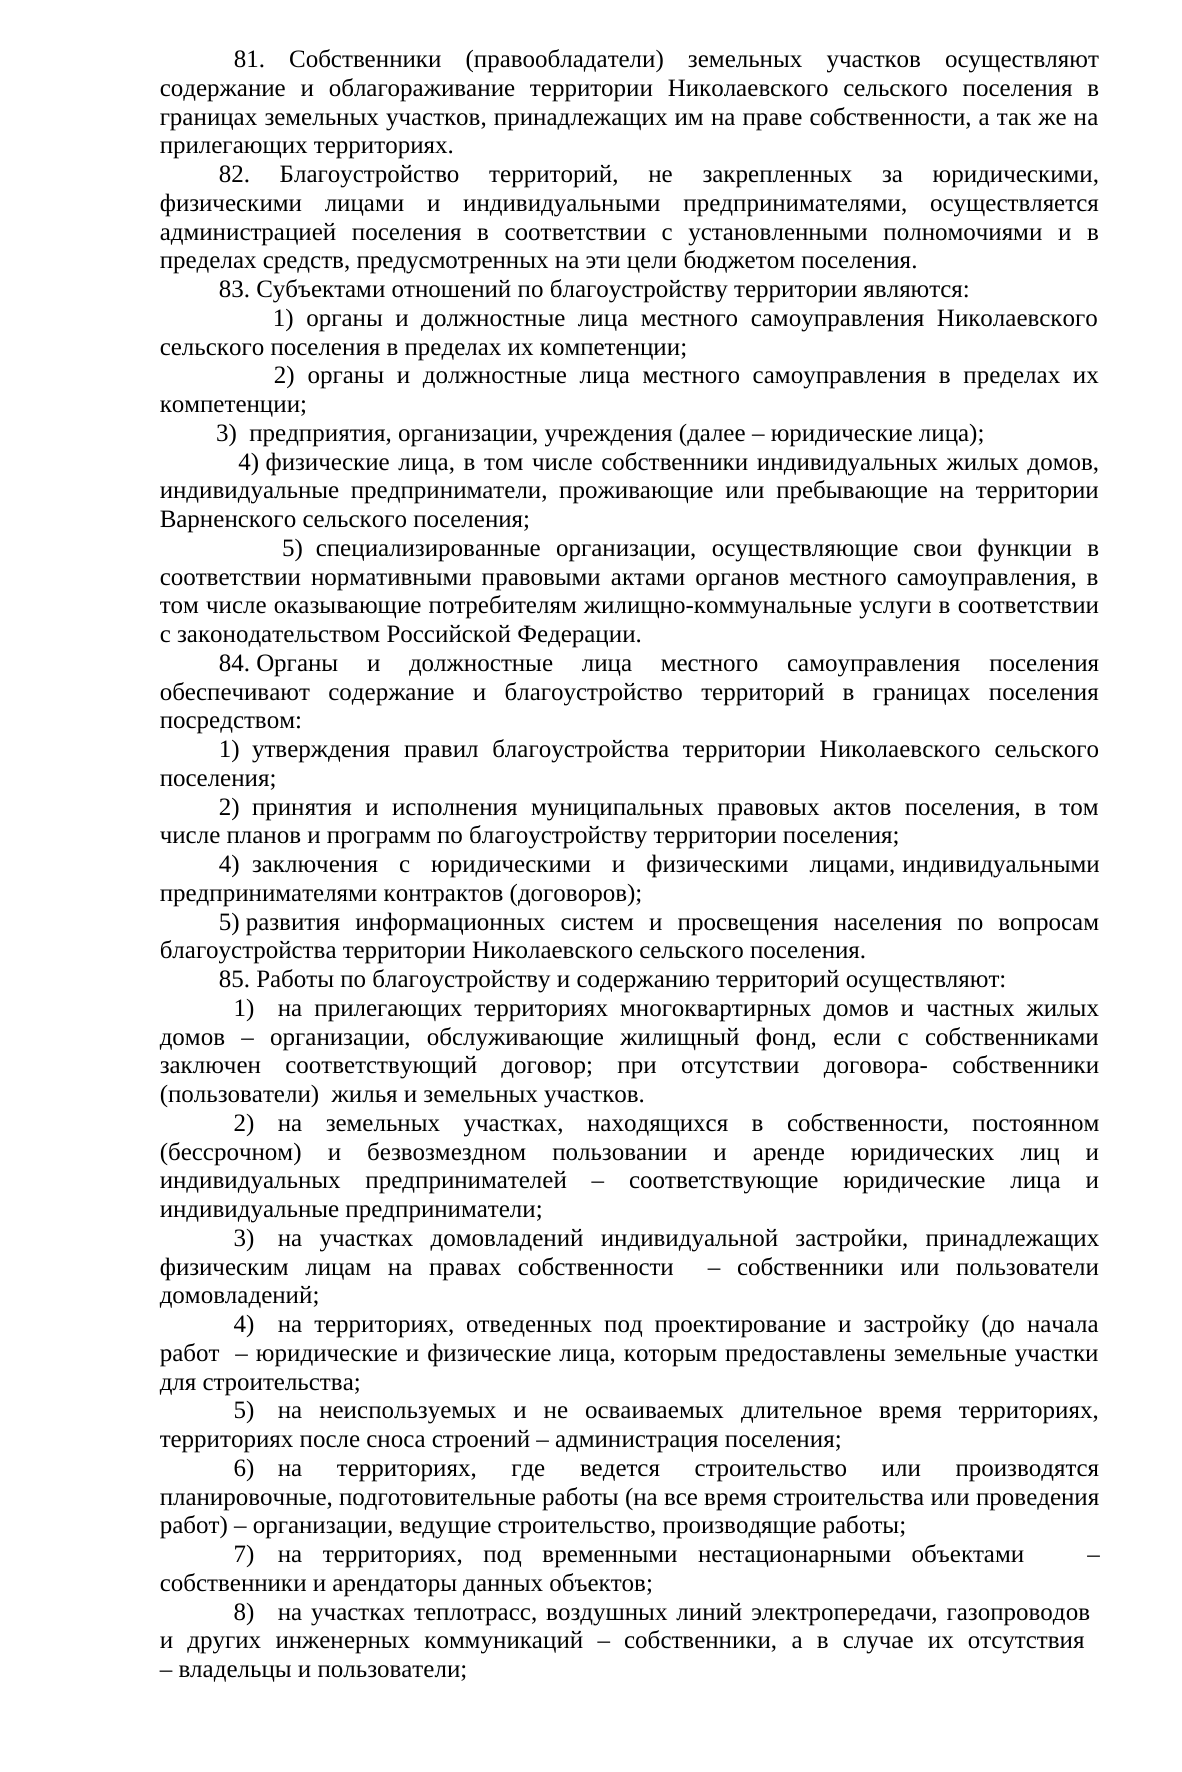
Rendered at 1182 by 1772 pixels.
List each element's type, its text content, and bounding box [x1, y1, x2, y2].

list на территориях, отведенных под проектирование и застройку (до начала работ – юридические и физические лица, которым предоставлены земельные участки для строительства; [159, 1309, 1100, 1396]
list на территориях, под временными нестационарными объектами – собственники и арендаторы данных объектов; [159, 1539, 1100, 1597]
text 4) заключения с юридическими и физическими лицами, индивидуальными предпринимателями контрактов (договоров); [159, 849, 1100, 907]
text 83. Субъектами отношений по благоустройству территории являются: [159, 274, 1100, 303]
list на земельных участках, находящихся в собственности, постоянном (бессрочном) и безвозмездном пользовании и аренде юридических лиц и индивидуальных предпринимателей – соответствующие юридические лица и индивидуальные предприниматели; [159, 1108, 1100, 1223]
list на неиспользуемых и не осваиваемых длительное время территориях, территориях после сноса строений – администрация поселения; [159, 1396, 1100, 1453]
text 81. Собственники (правообладатели) земельных участков осуществляют содержание и облагораживание территории Николаевского сельского поселения в границах земельных участков, принадлежащих им на праве собственности, а так же на прилегающих территориях. [159, 44, 1100, 159]
text 5) развития информационных систем и просвещения населения по вопросам благоустройства территории Николаевского сельского поселения. [159, 907, 1100, 964]
text 1) органы и должностные лица местного самоуправления Николаевского сельского поселения в пределах их компетенции; [159, 303, 1100, 361]
list на участках теплотрасс, воздушных линий электропередачи, газопроводов и других инженерных коммуникаций – собственники, а в случае их отсутствия – владельцы и пользователи; [159, 1597, 1100, 1683]
text 85. Работы по благоустройству и содержанию территорий осуществляют: [159, 964, 1100, 993]
text 2) органы и должностные лица местного самоуправления в пределах их компетенции; [159, 361, 1100, 418]
text 4) физические лица, в том числе собственники индивидуальных жилых домов, индивидуальные предприниматели, проживающие или пребывающие на территории Варненского сельского поселения; [159, 447, 1100, 533]
list на прилегающих территориях многоквартирных домов и частных жилых домов – организации, обслуживающие жилищный фонд, если с собственниками заключен соответствующий договор; при отсутствии договора- собственники (пользователи) жилья и земельных участков. [159, 993, 1100, 1108]
text 1) утверждения правил благоустройства территории Николаевского сельского поселения; [159, 734, 1100, 792]
list на участках домовладений индивидуальной застройки, принадлежащих физическим лицам на правах собственности – собственники или пользователи домовладений; [159, 1223, 1100, 1309]
text 2) принятия и исполнения муниципальных правовых актов поселения, в том числе планов и программ по благоустройству территории поселения; [159, 792, 1100, 849]
list на территориях, где ведется строительство или производятся планировочные, подготовительные работы (на все время строительства или проведения работ) – организации, ведущие строительство, производящие работы; [159, 1453, 1100, 1539]
text 84. Органы и должностные лица местного самоуправления поселения обеспечивают содержание и благоустройство территорий в границах поселения посредством: [159, 648, 1100, 734]
text 3) предприятия, организации, учреждения (далее – юридические лица); [159, 418, 1100, 447]
list 82. Благоустройство территорий, не закрепленных за юридическими, физическими лицами и индивидуальными предпринимателями, осуществляется администрацией поселения в соответствии с установленными полномочиями и в пределах средств, предусмотренных на эти цели бюджетом поселения. [159, 159, 1100, 274]
text 5) специализированные организации, осуществляющие свои функции в соответствии нормативными правовыми актами органов местного самоуправления, в том числе оказывающие потребителям жилищно-коммунальные услуги в соответствии с законодательством Российской Федерации. [159, 533, 1100, 648]
